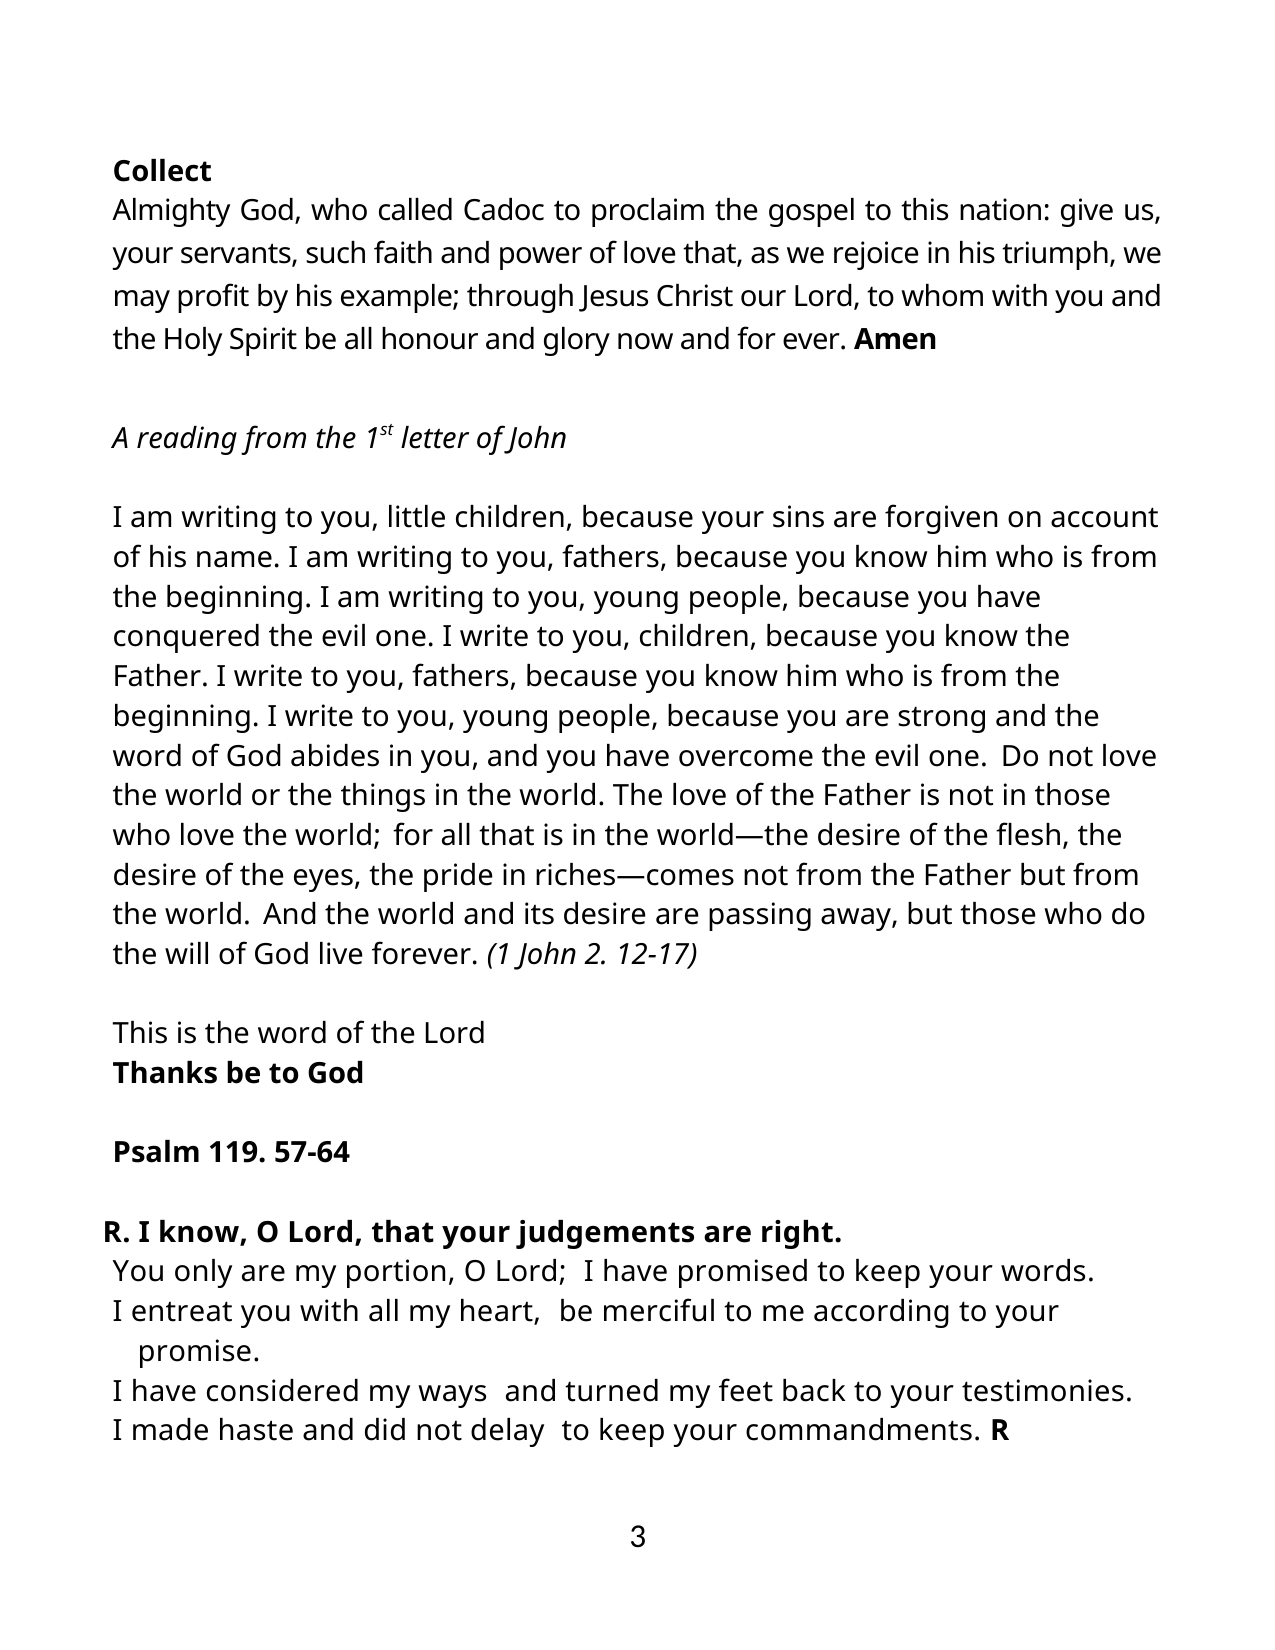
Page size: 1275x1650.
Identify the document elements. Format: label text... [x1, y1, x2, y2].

text I have considered my ways and turned my feet back to your testimonies. [112, 1370, 1162, 1409]
text This is the word of the Lord [112, 1013, 1162, 1052]
text Almighty God, who called Cadoc to proclaim the gospel to this nation: give us, your servants, such faith and power of love that, as we rejoice in his triumph, we may profit by his example; through Jesus Christ our Lord, to whom with you and the Holy Spirit be all honour and glory now and for ever. Amen [112, 190, 1162, 358]
text I entreat you with all my heart, be merciful to me according to your promise. [112, 1290, 1162, 1370]
text R. I know, O Lord, that your judgements are right. [102, 1211, 1162, 1251]
text A reading from the 1st letter of John [112, 417, 1162, 457]
subtitle Collect [112, 150, 1162, 190]
text Thanks be to God [112, 1052, 1162, 1092]
text Psalm 119. 57-64 [112, 1132, 1162, 1171]
text I am writing to you, little children, because your sins are forgiven on account of his name. I am writing to you, fathers, because you know him who is from the beginning. I am writing to you, young people, because you have conquered the evil one. I write to you, children, because you know the Father. I write to you, fathers, because you know him who is from the beginning. I write to you, young people, because you are strong and the word of God abides in you, and you have overcome the evil one. Do not love the world or the things in the world. The love of the Father is not in those who love the world; for all that is in the world—the desire of the flesh, the desire of the eyes, the pride in riches—comes not from the Father but from the world. And the world and its desire are passing away, but those who do the will of God live forever. (1 John 2. 12-17) [112, 497, 1162, 973]
text I made haste and did not delay to keep your commandments. R [112, 1409, 1162, 1449]
text You only are my portion, O Lord; I have promised to keep your words. [112, 1251, 1162, 1290]
